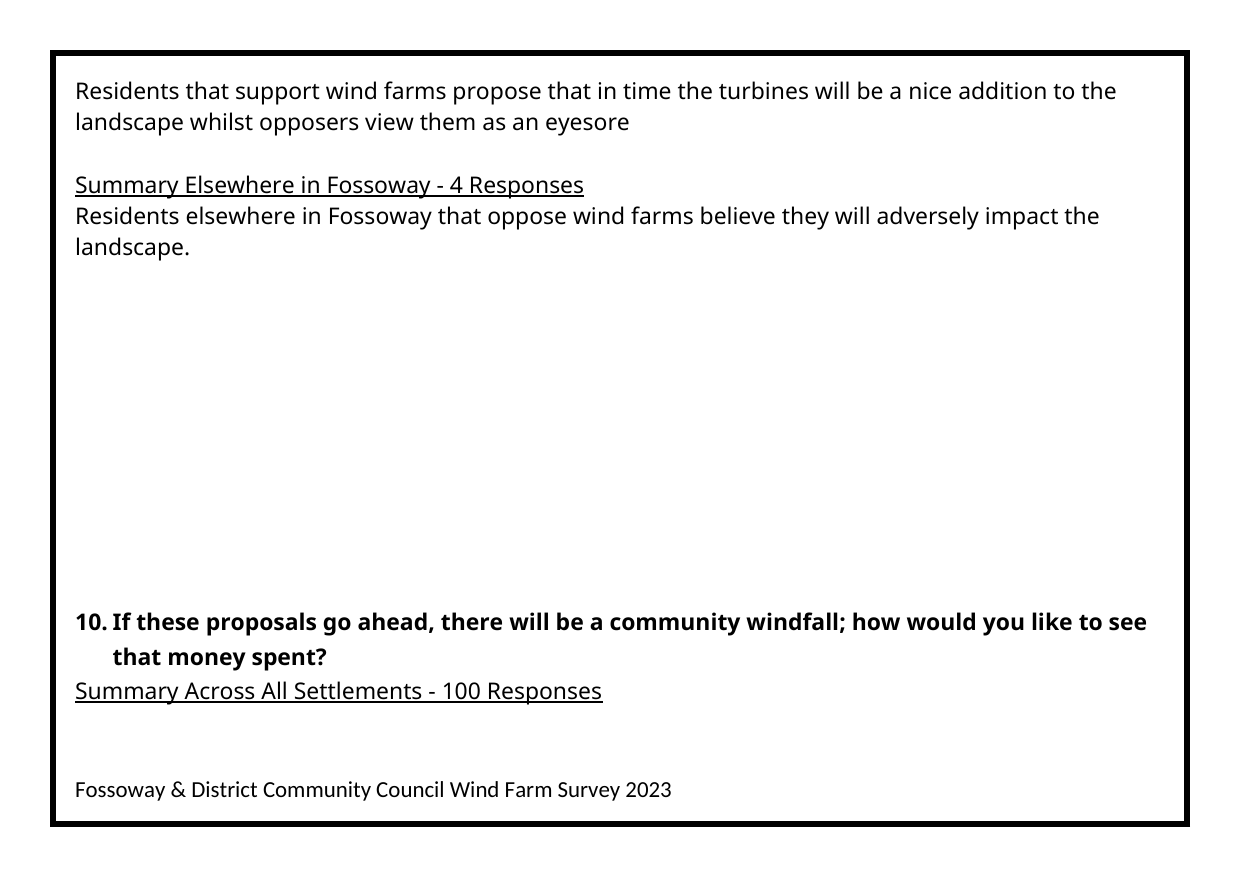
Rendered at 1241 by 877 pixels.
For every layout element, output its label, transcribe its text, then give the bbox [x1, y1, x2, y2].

text Residents that support wind farms propose that in time the turbines will be a nice addition to the landscape whilst opposers view them as an eyesore [75, 75, 1165, 137]
list If these proposals go ahead, there will be a community windfall; how would you like to see that money spent? [75, 606, 1165, 672]
text Summary Across All Settlements - 100 Responses [75, 675, 1165, 706]
text Summary Elsewhere in Fossoway - 4 Responses [75, 169, 1165, 200]
text Residents elsewhere in Fossoway that oppose wind farms believe they will adversely impact the landscape. [75, 200, 1165, 262]
